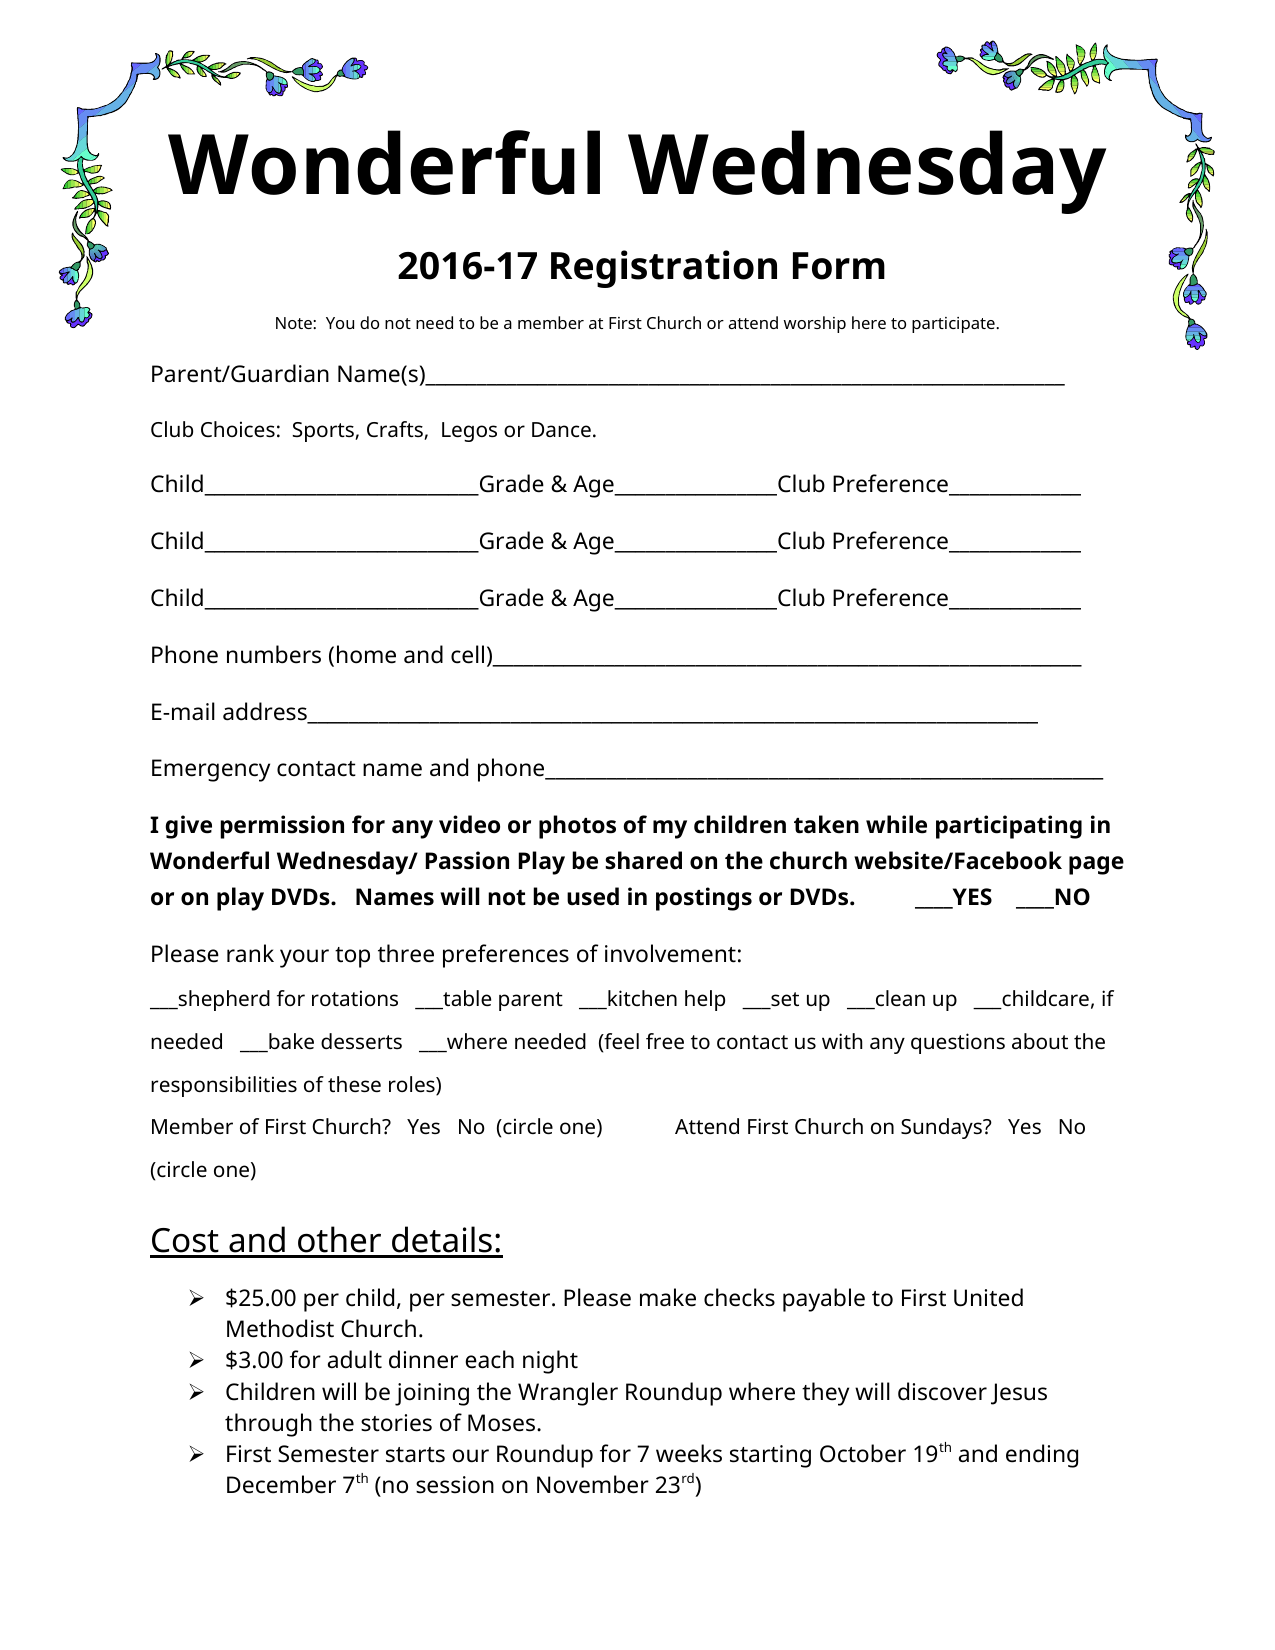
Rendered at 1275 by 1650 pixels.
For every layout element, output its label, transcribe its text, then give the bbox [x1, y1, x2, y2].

text ___shepherd for rotations ___table parent ___kitchen help ___set up ___clean up ___childcare, if needed ___bake desserts ___where needed (feel free to contact us with any questions about the responsibilities of these roles) [150, 984, 1125, 1098]
text Please rank your top three preferences of involvement: [150, 938, 1125, 969]
text Child___________________________Grade & Age________________Club Preference_____________ [150, 468, 1125, 499]
text Member of First Church? Yes No (circle one) Attend First Church on Sundays? Yes No (circle one) [150, 1112, 1125, 1183]
text Note: You do not need to be a member at First Church or attend worship here to participate. [150, 311, 1125, 334]
list $25.00 per child, per semester. Please make checks payable to First United Methodist Church. [187, 1282, 1125, 1344]
text Wonderful Wednesday [150, 105, 1125, 218]
text 2016-17 Registration Form [150, 239, 1125, 290]
text Parent/Guardian Name(s)_______________________________________________________________ [150, 358, 1125, 389]
text E-mail address________________________________________________________________________ [150, 695, 1125, 727]
text Cost and other details: [150, 1217, 1125, 1262]
text Club Choices: Sports, Crafts, Legos or Dance. [150, 415, 1125, 443]
text Phone numbers (home and cell)__________________________________________________________ [150, 639, 1125, 670]
list Children will be joining the Wrangler Roundup where they will discover Jesus through the stories of Moses. [187, 1376, 1125, 1438]
text I give permission for any video or photos of my children taken while participating in Wonderful Wednesday/ Passion Play be shared on the church website/Facebook page or on play DVDs. Names will not be used in postings or DVDs. ____YES ____NO [150, 809, 1125, 912]
text Emergency contact name and phone_______________________________________________________ [150, 752, 1125, 783]
text Child___________________________Grade & Age________________Club Preference_____________ [150, 582, 1125, 613]
list $3.00 for adult dinner each night [187, 1344, 1125, 1376]
text Child___________________________Grade & Age________________Club Preference_____________ [150, 525, 1125, 556]
list First Semester starts our Roundup for 7 weeks starting October 19th and ending December 7th (no session on November 23rd) [187, 1438, 1125, 1501]
